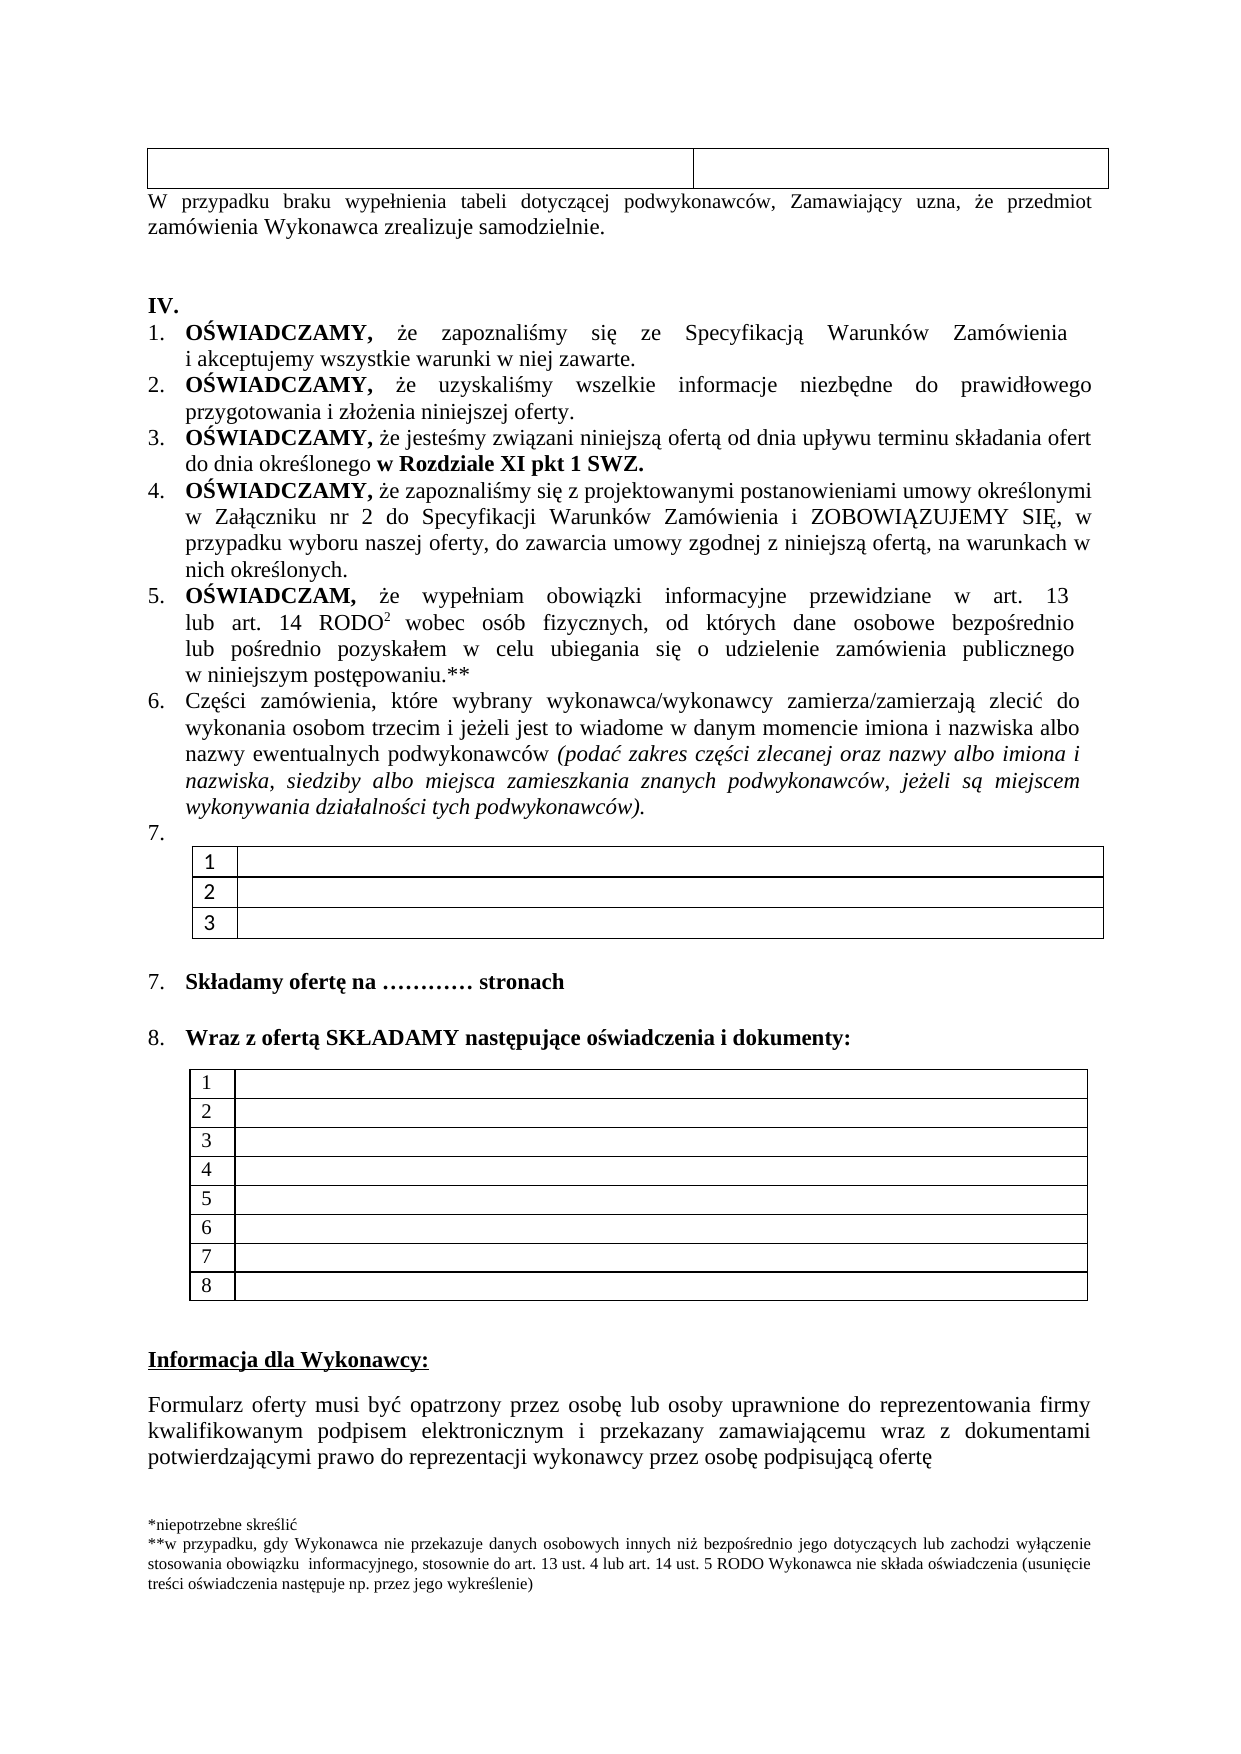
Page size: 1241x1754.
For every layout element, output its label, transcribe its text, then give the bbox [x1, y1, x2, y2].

table_cell 3 [193, 908, 237, 938]
text *niepotrzebne skreślić [148, 1514, 1093, 1533]
list Wraz z ofertą SKŁADAMY następujące oświadczenia i dokumenty: [148, 1024, 1093, 1051]
list OŚWIADCZAMY, że jesteśmy związani niniejszą ofertą od dnia upływu terminu składania ofert do dnia określonego w Rozdziale XI pkt 1 SWZ. [148, 424, 1093, 477]
list OŚWIADCZAMY, że zapoznaliśmy się ze Specyfikacją Warunków Zamówienia i akceptujemy wszystkie warunki w niej zawarte. [148, 319, 1093, 371]
table_cell 4 [191, 1157, 234, 1184]
table_cell 2 [193, 878, 237, 907]
table_cell 8 [191, 1273, 234, 1300]
text **w przypadku, gdy Wykonawca nie przekazuje danych osobowych innych niż bezpośrednio jego dotyczących lub zachodzi wyłączenie stosowania obowiązku informacyjnego, stosownie do art. 13 ust. 4 lub art. 14 ust. 5 RODO Wykonawca nie składa oświadczenia (usunięcie treści oświadczenia następuje np. przez jego wykreślenie) [148, 1533, 1093, 1593]
table_header [236, 1070, 1087, 1098]
table_cell [236, 1273, 1087, 1300]
table_header 1 [191, 1070, 234, 1098]
list Części zamówienia, które wybrany wykonawca/wykonawcy zamierza/zamierzają zlecić do wykonania osobom trzecim i jeżeli jest to wiadome w danym momencie imiona i nazwiska albo nazwy ewentualnych podwykonawców (podać zakres części zlecanej oraz nazwy albo imiona i nazwiska, siedziby albo miejsca zamieszkania znanych podwykonawców, jeżeli są miejscem wykonywania działalności tych podwykonawców). [148, 688, 1081, 819]
table_cell 6 [191, 1215, 234, 1242]
text Formularz oferty musi być opatrzony przez osobę lub osoby uprawnione do reprezentowania firmy kwalifikowanym podpisem elektronicznym i przekazany zamawiającemu wraz z dokumentami potwierdzającymi prawo do reprezentacji wykonawcy przez osobę podpisującą ofertę [148, 1391, 1093, 1470]
table_cell [236, 1186, 1087, 1213]
table_cell 3 [191, 1128, 234, 1156]
list OŚWIADCZAMY, że uzyskaliśmy wszelkie informacje niezbędne do prawidłowego przygotowania i złożenia niniejszej oferty. [148, 371, 1093, 424]
table_cell 7 [191, 1244, 234, 1271]
table_cell [236, 1244, 1087, 1271]
table_cell [236, 1215, 1087, 1242]
text W przypadku braku wypełnienia tabeli dotyczącej podwykonawców, Zamawiający uzna, że przedmiot zamówienia Wykonawca zrealizuje samodzielnie. [148, 189, 1093, 239]
list OŚWIADCZAM, że wypełniam obowiązki informacyjne przewidziane w art. 13 lub art. 14 RODO2 wobec osób fizycznych, od których dane osobowe bezpośrednio lub pośrednio pozyskałem w celu ubiegania się o udzielenie zamówienia publicznego w niniejszym postępowaniu.** [148, 582, 1093, 688]
table_cell [148, 149, 693, 188]
table_cell [236, 1099, 1087, 1127]
table_cell 2 [191, 1099, 234, 1127]
text IV. [148, 292, 1093, 319]
table_cell [238, 908, 1103, 938]
table_cell 5 [191, 1186, 234, 1213]
table_cell [694, 149, 1108, 188]
table_cell [236, 1128, 1087, 1156]
list OŚWIADCZAMY, że zapoznaliśmy się z projektowanymi postanowieniami umowy określonymi w Załączniku nr 2 do Specyfikacji Warunków Zamówienia i ZOBOWIĄZUJEMY SIĘ, w przypadku wyboru naszej oferty, do zawarcia umowy zgodnej z niniejszą ofertą, na warunkach w nich określonych. [148, 477, 1093, 582]
list Składamy ofertę na ………… stronach [148, 968, 1093, 995]
table_cell [236, 1157, 1087, 1184]
table_cell [238, 878, 1103, 907]
table_header [238, 847, 1103, 876]
text Informacja dla Wykonawcy: [148, 1346, 1093, 1372]
table_header 1 [193, 847, 237, 876]
